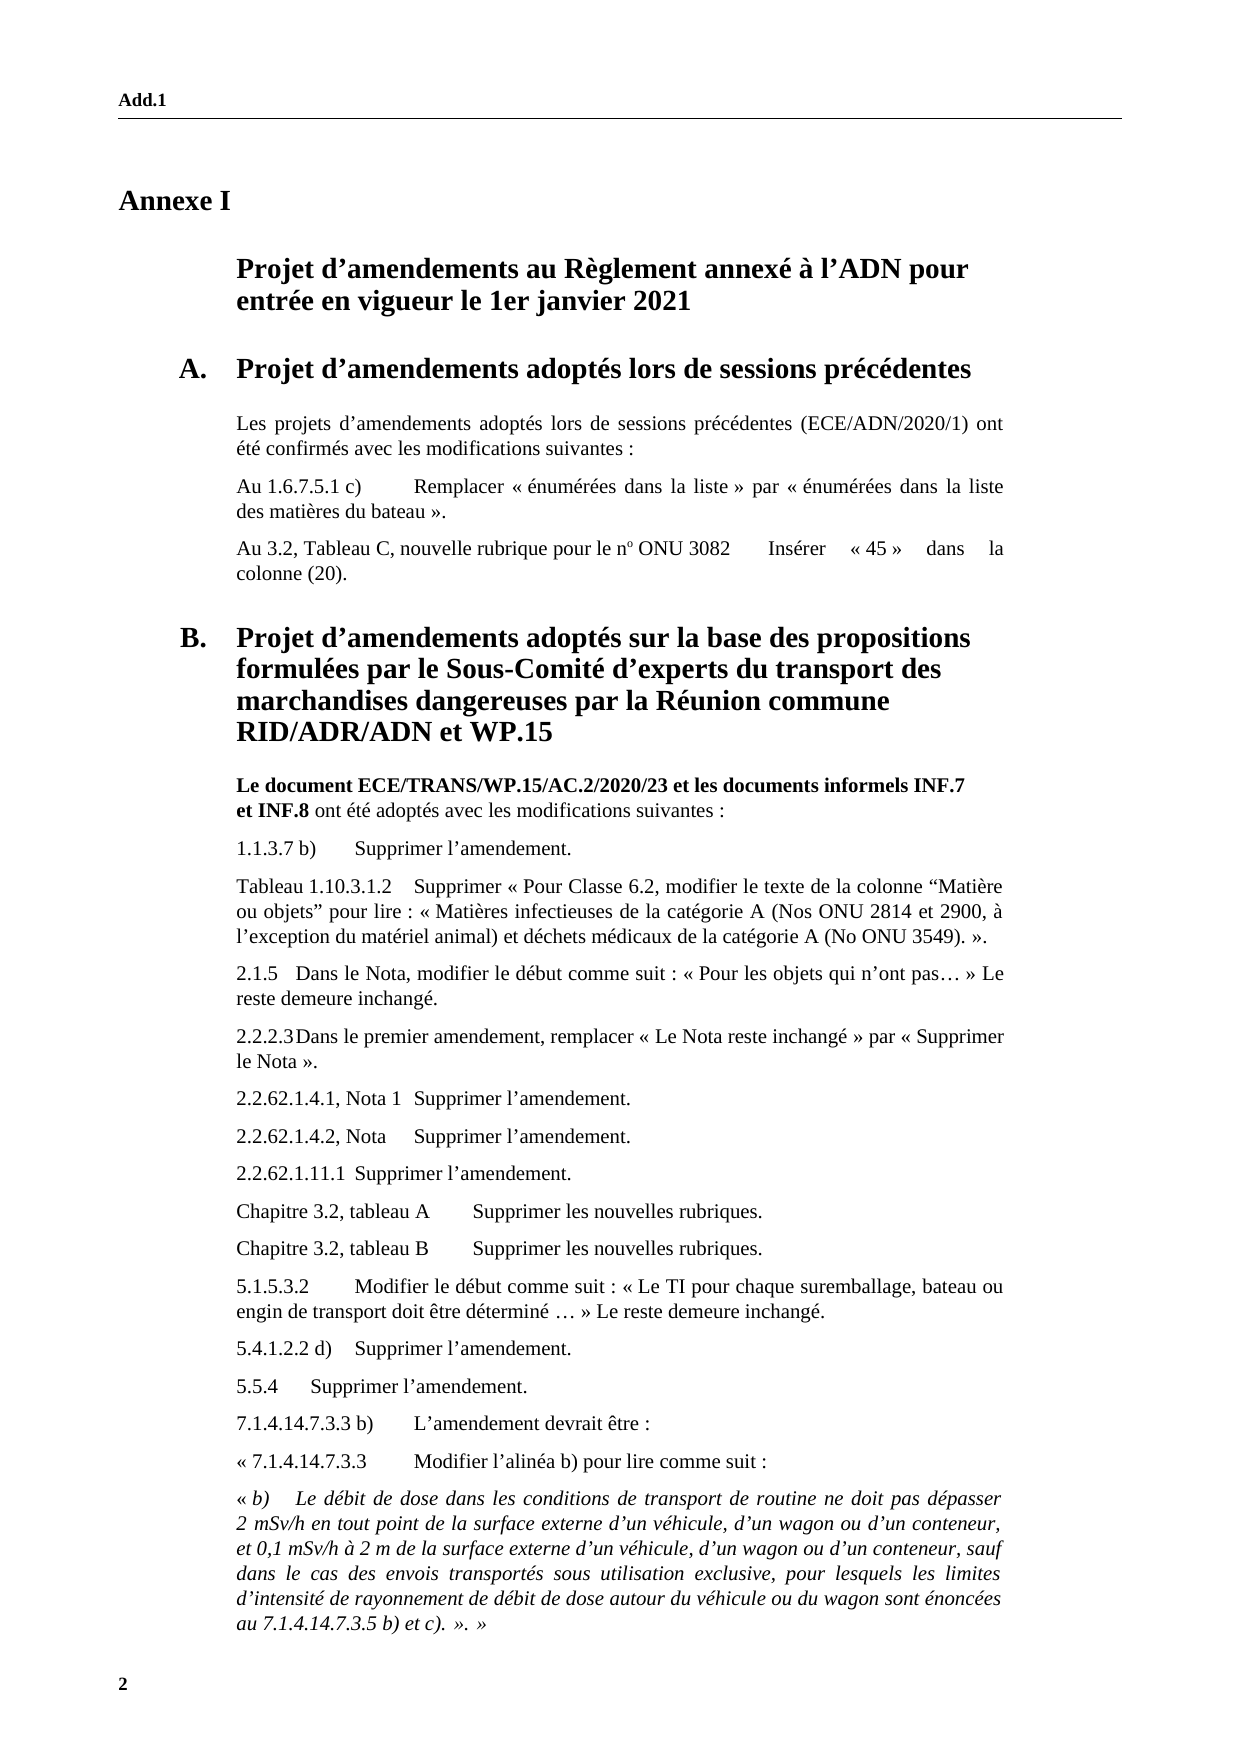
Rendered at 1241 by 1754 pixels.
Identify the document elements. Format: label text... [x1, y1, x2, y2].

text 5.4.1.2.2 d) Supprimer l’amendement. [236, 1335, 1004, 1360]
text 5.5.4 Supprimer l’amendement. [236, 1373, 1004, 1398]
text 2.2.62.1.11.1 Supprimer l’amendement. [236, 1160, 1004, 1185]
text 2.2.62.1.4.2, Nota Supprimer l’amendement. [236, 1123, 1004, 1148]
text Chapitre 3.2, tableau B Supprimer les nouvelles rubriques. [236, 1235, 1004, 1260]
text B. Projet d’amendements adoptés sur la base des propositions formulées par le Sous-Comité d’experts du transport des marchandises dangereuses par la Réunion commune RID/ADR/ADN et WP.15 [118, 623, 1004, 748]
text 5.1.5.3.2 Modifier le début comme suit : « Le TI pour chaque suremballage, bateau ou engin de transport doit être déterminé … » Le reste demeure inchangé. [236, 1273, 1004, 1323]
text « b) Le débit de dose dans les conditions de transport de routine ne doit pas dépasser 2 mSv/h en tout point de la surface externe d’un véhicule, d’un wagon ou d’un conteneur, et 0,1 mSv/h à 2 m de la surface externe d’un véhicule, d’un wagon ou d’un conteneur, sauf dans le cas des envois transportés sous utilisation exclusive, pour lesquels les limites d’intensité de rayonnement de débit de dose autour du véhicule ou du wagon sont énoncées au 7.1.4.14.7.3.5 b) et c). ». » [236, 1485, 1004, 1635]
text Au 3.2, Tableau C, nouvelle rubrique pour le no ONU 3082 Insérer « 45 » dans la colonne (20). [236, 535, 1004, 585]
text Tableau 1.10.3.1.2 Supprimer « Pour Classe 6.2, modifier le texte de la colonne “Matière ou objets” pour lire : « Matières infectieuses de la catégorie A (Nos ONU 2814 et 2900, à l’exception du matériel animal) et déchets médicaux de la catégorie A (No ONU 3549). ». [236, 873, 1004, 948]
text Au 1.6.7.5.1 c) Remplacer « énumérées dans la liste » par « énumérées dans la liste des matières du bateau ». [236, 473, 1004, 523]
text Les projets d’amendements adoptés lors de sessions précédentes (ECE/ADN/2020/1) ont été confirmés avec les modifications suivantes : [236, 410, 1004, 460]
text 1.1.3.7 b) Supprimer l’amendement. [236, 835, 1004, 860]
text Projet d’amendements au Règlement annexé à l’ADN pour entrée en vigueur le 1er janvier 2021 [118, 254, 1004, 316]
text Le document ECE/TRANS/WP.15/AC.2/2020/23 et les documents informels INF.7 et INF.8 ont été adoptés avec les modifications suivantes : [118, 773, 1004, 823]
text A. Projet d’amendements adoptés lors de sessions précédentes [118, 354, 1004, 385]
text 7.1.4.14.7.3.3 b) L’amendement devrait être : [236, 1410, 1004, 1435]
text Chapitre 3.2, tableau A Supprimer les nouvelles rubriques. [236, 1198, 1004, 1223]
text 2.2.62.1.4.1, Nota 1 Supprimer l’amendement. [236, 1085, 1004, 1110]
text Annexe I [118, 185, 1004, 216]
text « 7.1.4.14.7.3.3 Modifier l’alinéa b) pour lire comme suit : [236, 1448, 1004, 1473]
text 2.2.2.3 Dans le premier amendement, remplacer « Le Nota reste inchangé » par « Supprimer le Nota ». [236, 1023, 1004, 1073]
text 2.1.5 Dans le Nota, modifier le début comme suit : « Pour les objets qui n’ont pas… » Le reste demeure inchangé. [236, 960, 1004, 1010]
